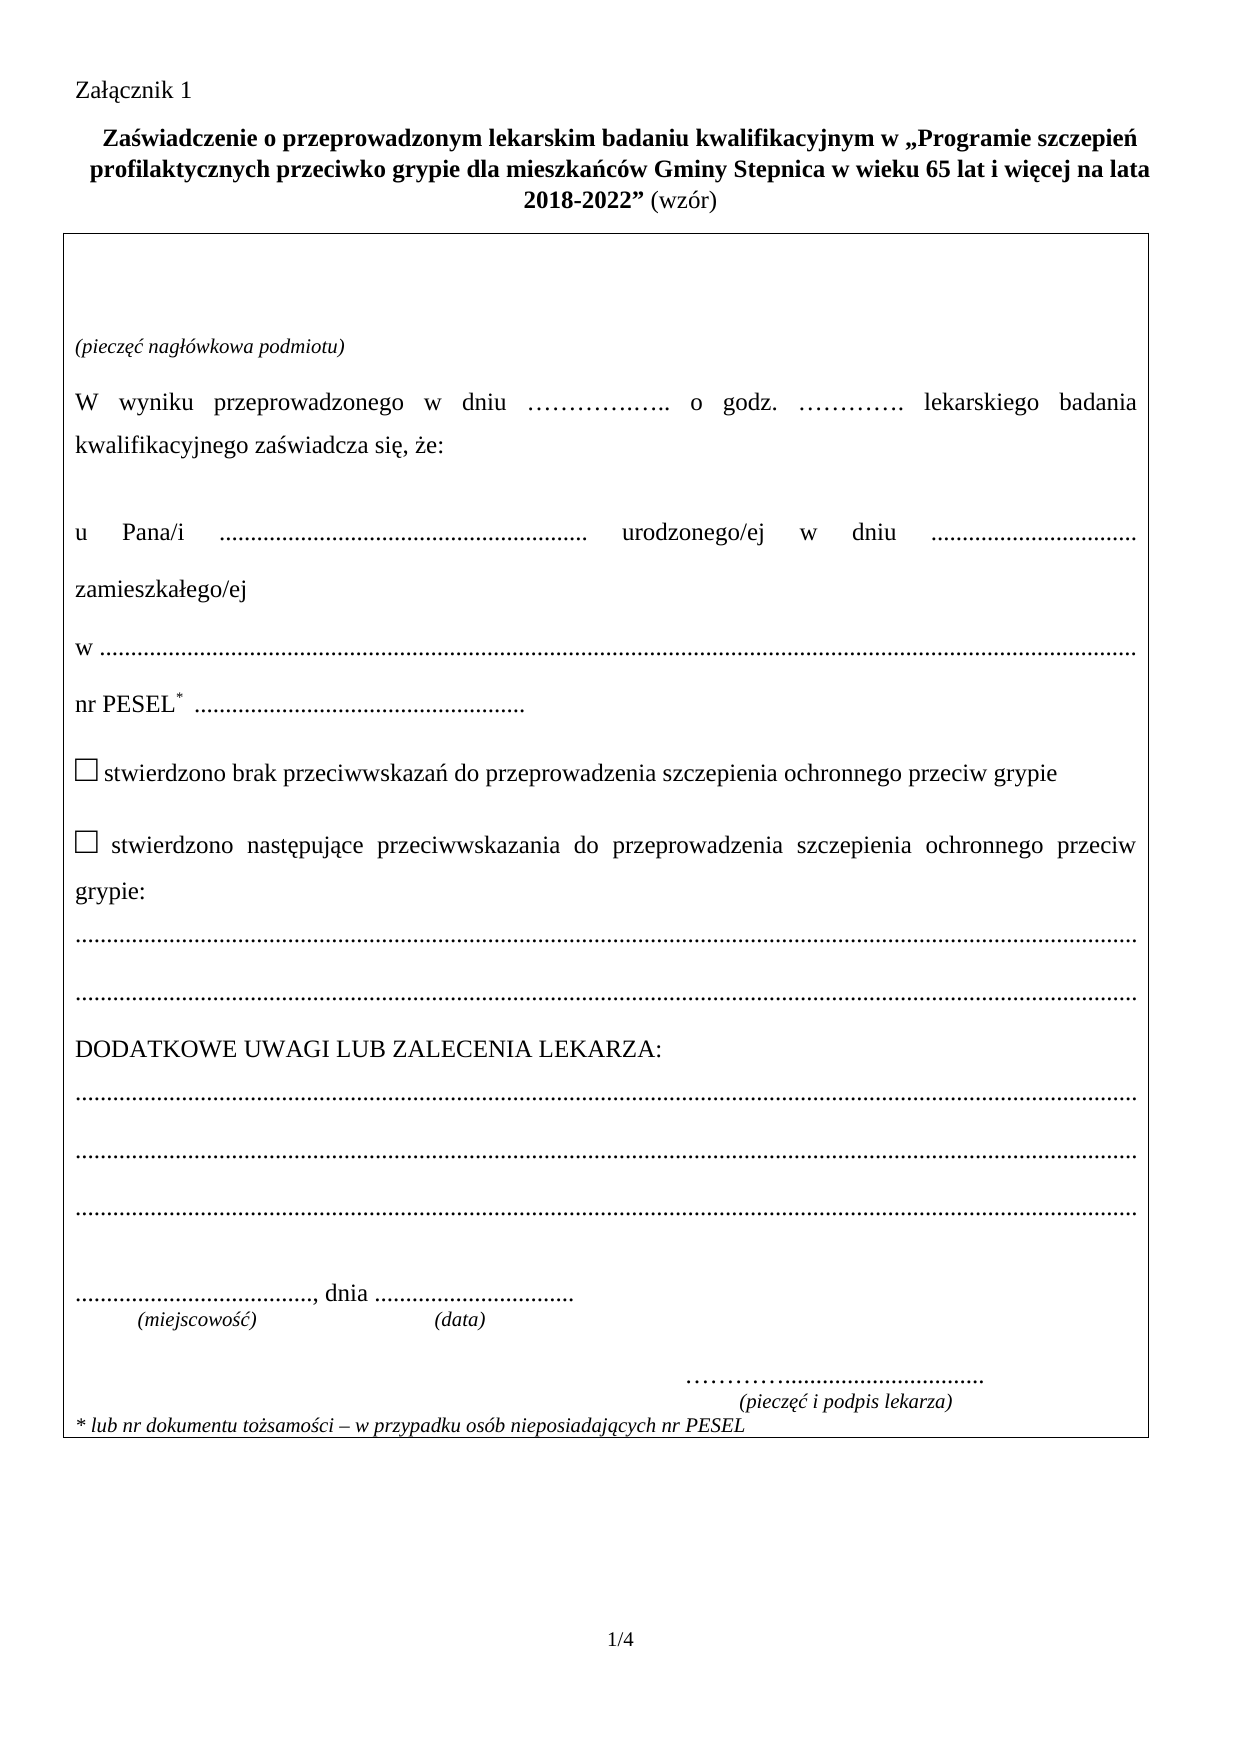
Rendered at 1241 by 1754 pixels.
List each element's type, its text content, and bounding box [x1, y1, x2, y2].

text Załącznik 1 [75, 75, 1165, 104]
table_header (pieczęć nagłówkowa podmiotu) W wyniku przeprowadzonego w dniu ………….….. o godz. …………. lekarskiego badania kwalifikacyjnego zaświadcza się, że: u Pana/i ........................................................... urodzonego/ej w dniu ................................. zamieszkałego/ej w ...................................................................................................................................................................... nr PESEL* ..................................................... □ stwierdzono brak przeciwwskazań do przeprowadzenia szczepienia ochronnego przeciw grypie □ stwierdzono następujące przeciwwskazania do przeprowadzenia szczepienia ochronnego przeciw grypie: .......................................................................................................................................................................... .......................................................................................................................................................................... DODATKOWE UWAGI LUB ZALECENIA LEKARZA: .......................................................................................................................................................................... .......................................................................................................................................................................... .......................................................................................................................................................................... ......................................, dnia ................................ (miejscowość) (data) …………................................ (pieczęć i podpis lekarza) * lub nr dokumentu tożsamości – w przypadku osób nieposiadających nr PESEL [64, 234, 1148, 1437]
text Zaświadczenie o przeprowadzonym lekarskim badaniu kwalifikacyjnym w „Programie szczepień profilaktycznych przeciwko grypie dla mieszkańców Gminy Stepnica w wieku 65 lat i więcej na lata 2018-2022” (wzór) [75, 123, 1165, 213]
